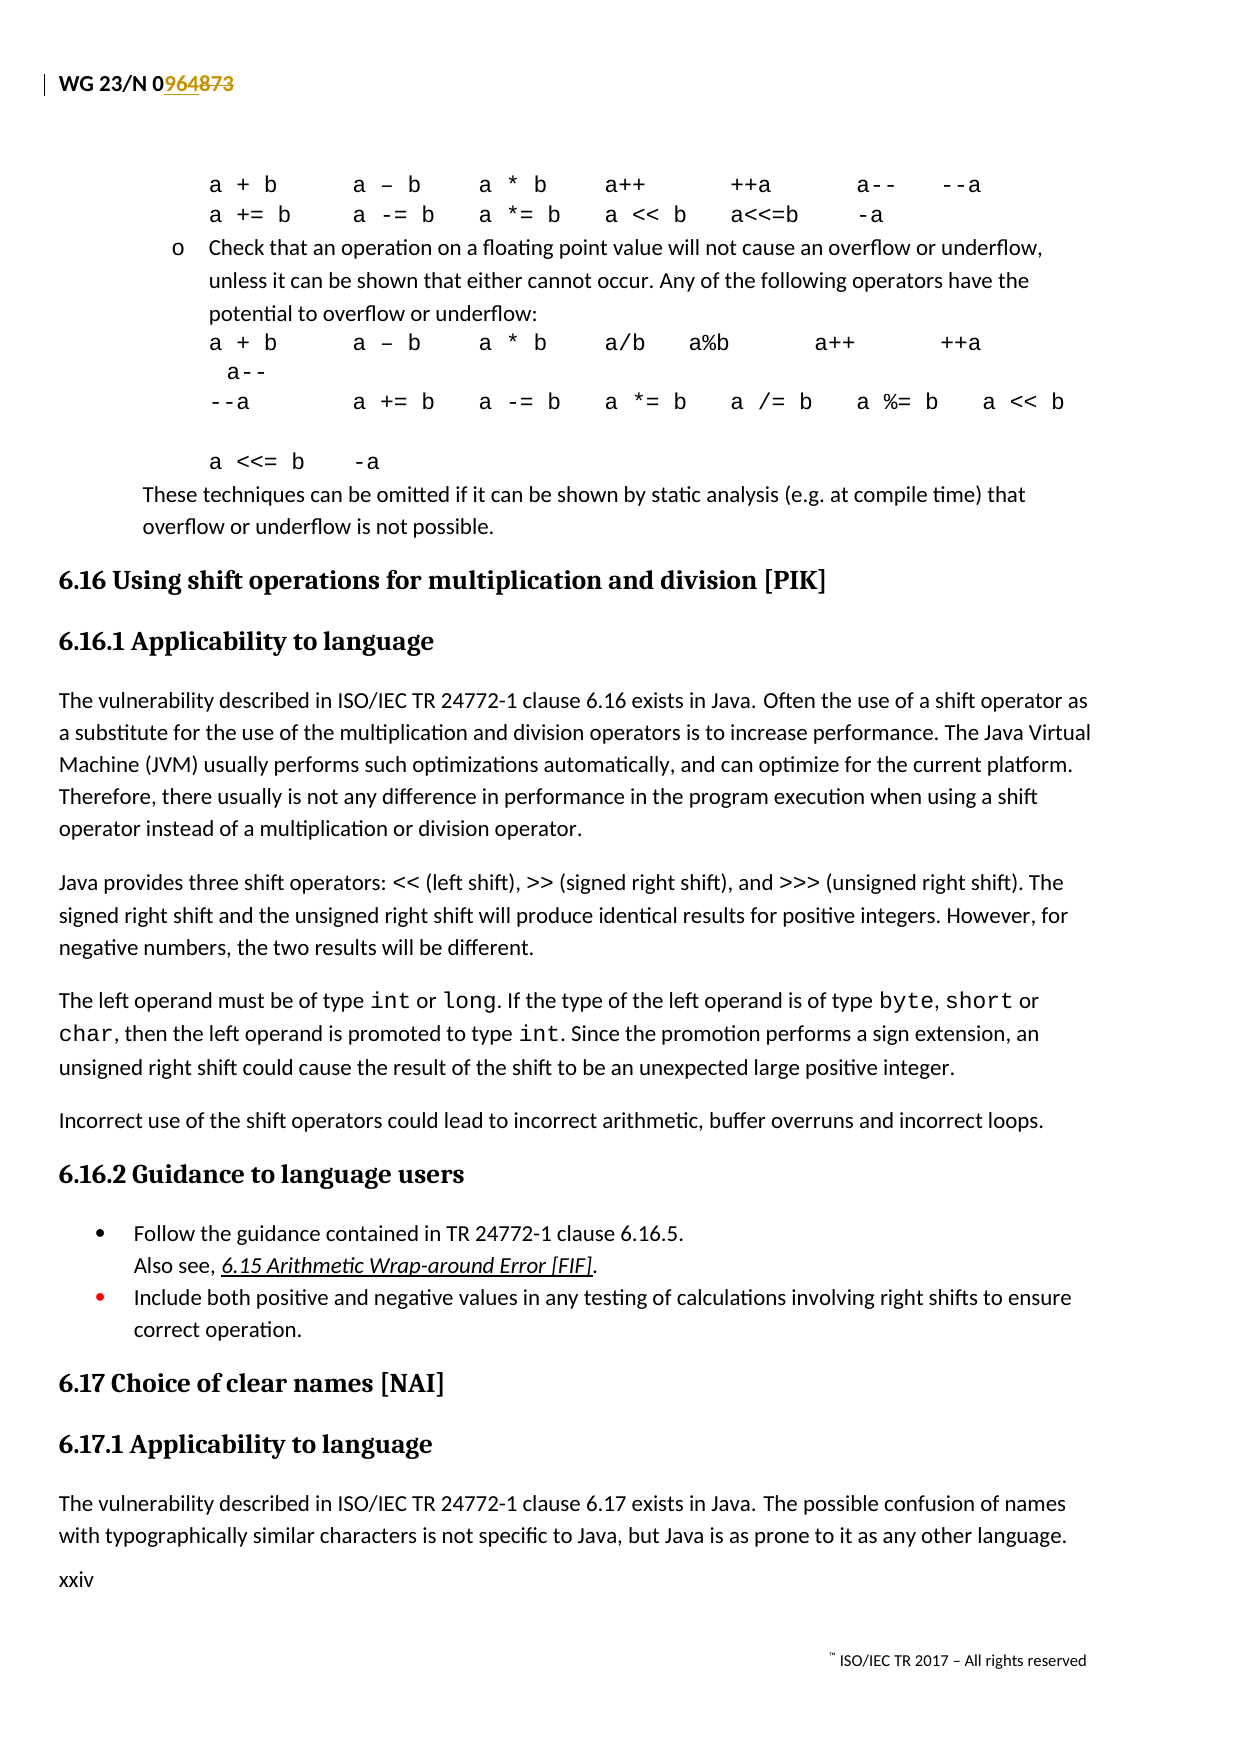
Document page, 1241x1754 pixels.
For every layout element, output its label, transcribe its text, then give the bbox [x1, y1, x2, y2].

subtitle 6.16 Using shift operations for multiplication and division [PIK] [58, 565, 1099, 596]
text --a a += b a -= b a *= b a /= b a %= b a << b [208, 390, 1099, 446]
text a += b a -= b a *= b a << b a<<=b -a [208, 203, 1099, 229]
list Follow the guidance contained in TR 24772-1 clause 6.16.5. [96, 1219, 1099, 1247]
subtitle 6.17 Choice of clear names [NAI] [58, 1368, 1099, 1400]
text These techniques can be omitted if it can be shown by static analysis (e.g. at compile time) that overflow or underflow is not possible. [142, 480, 1099, 540]
text Incorrect use of the shift operators could lead to incorrect arithmetic, buffer overruns and incorrect loops. [58, 1106, 1099, 1134]
list Check that an operation on a floating point value will not cause an overflow or underflow, unless it can be shown that either cannot occur. Any of the following operators have the potential to overflow or underflow: [171, 233, 1099, 327]
subtitle 6.17.1 Applicability to language [58, 1429, 1099, 1460]
subtitle 6.16.1 Applicability to language [58, 626, 1099, 657]
text Java provides three shift operators: << (left shift), >> (signed right shift), and >>> (unsigned right shift). The signed right shift and the unsigned right shift will produce identical results for positive integers. However, for negative numbers, the two results will be different. [58, 868, 1099, 961]
text a + b a – b a * b a++ ++a a-- --a [208, 173, 1099, 199]
text The left operand must be of type int or long. If the type of the left operand is of type byte, short or char, then the left operand is promoted to type int. Since the promotion performs a sign extension, an unsigned right shift could cause the result of the shift to be an unexpected large positive integer. [58, 986, 1099, 1081]
list Include both positive and negative values in any testing of calculations involving right shifts to ensure correct operation. [96, 1283, 1099, 1343]
text a + b a – b a * b a/b a%b a++ ++a a-- [208, 331, 1099, 387]
text a <<= b -a [208, 450, 1099, 476]
text Also see, 6.15 Arithmetic Wrap-around Error [FIF]. [133, 1251, 1099, 1279]
text The vulnerability described in ISO/IEC TR 24772-1 clause 6.16 exists in Java. Often the use of a shift operator as a substitute for the use of the multiplication and division operators is to increase performance. The Java Virtual Machine (JVM) usually performs such optimizations automatically, and can optimize for the current platform. Therefore, there usually is not any difference in performance in the program execution when using a shift operator instead of a multiplication or division operator. [58, 686, 1099, 843]
subtitle 6.16.2 Guidance to language users [58, 1159, 1099, 1190]
